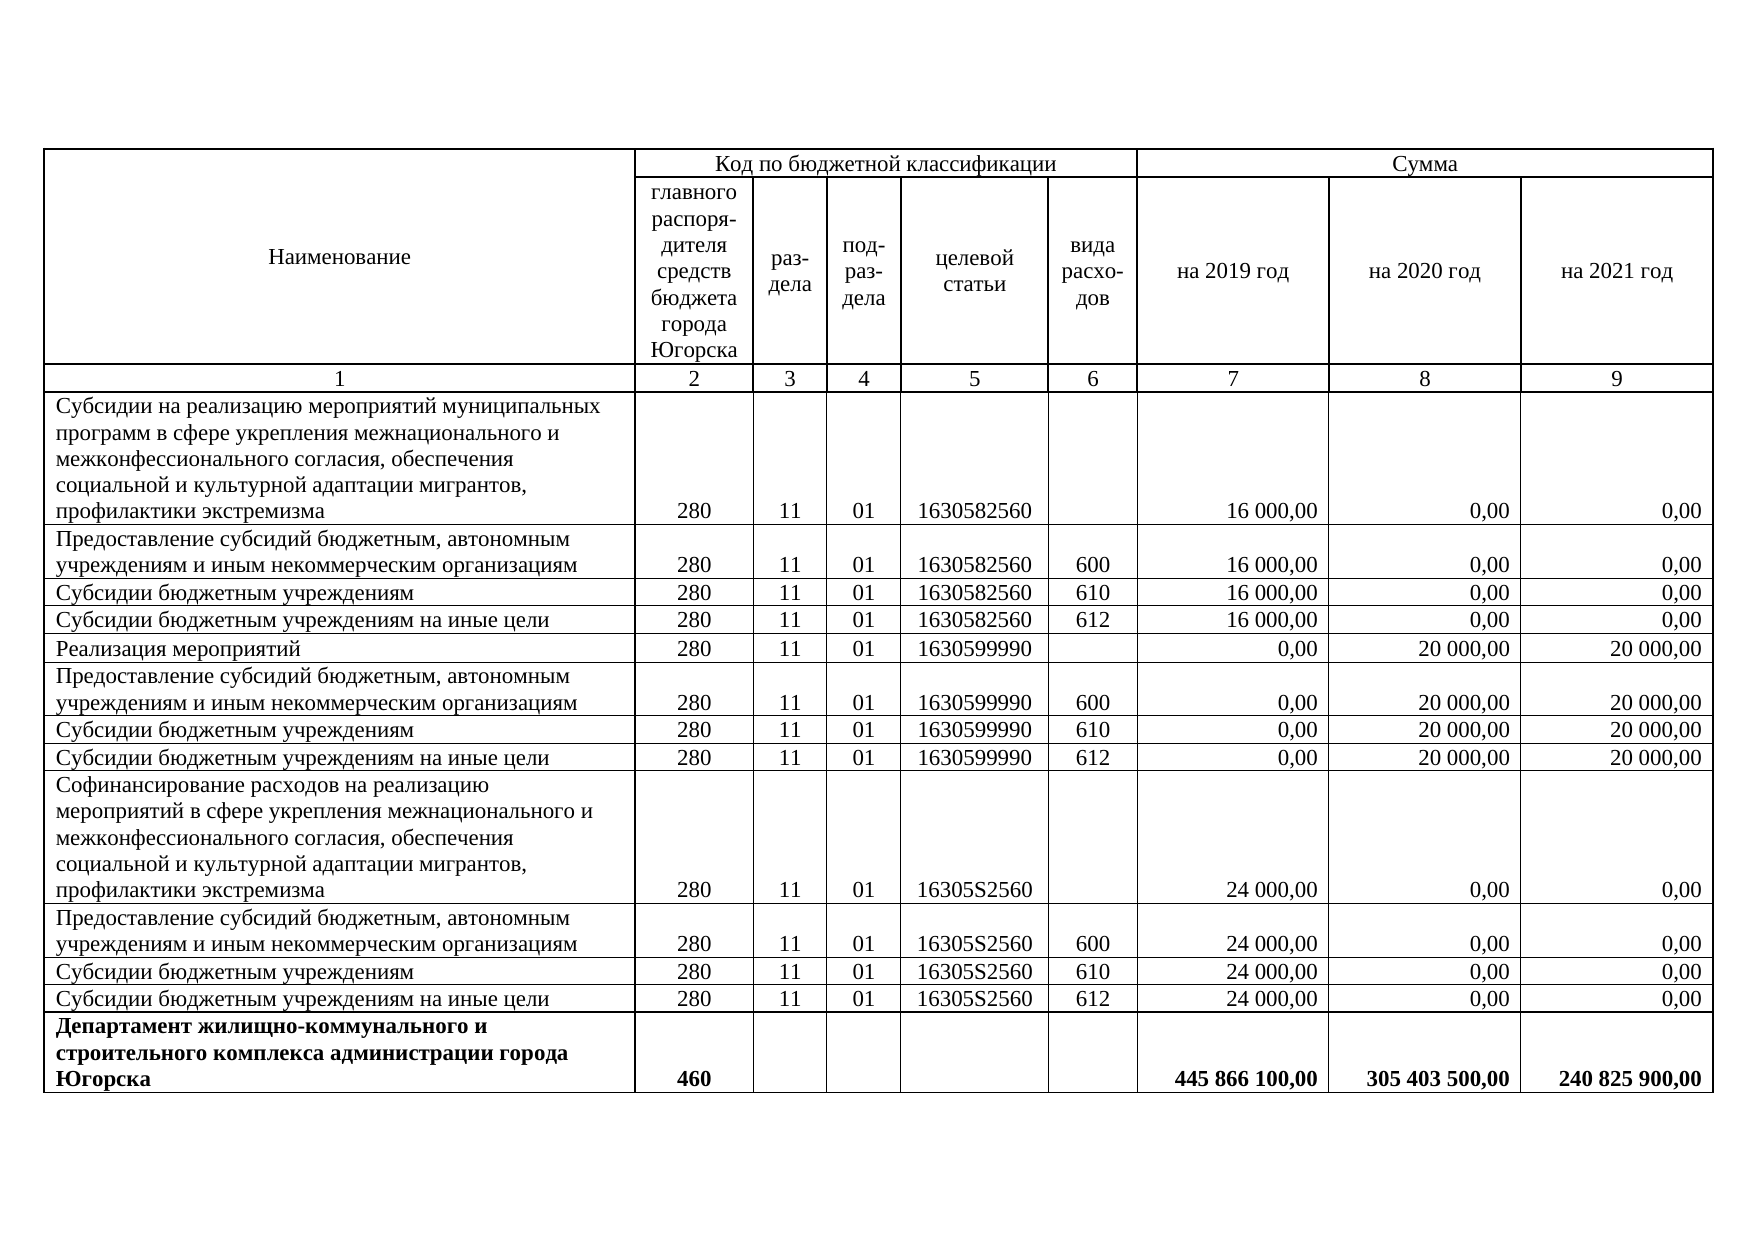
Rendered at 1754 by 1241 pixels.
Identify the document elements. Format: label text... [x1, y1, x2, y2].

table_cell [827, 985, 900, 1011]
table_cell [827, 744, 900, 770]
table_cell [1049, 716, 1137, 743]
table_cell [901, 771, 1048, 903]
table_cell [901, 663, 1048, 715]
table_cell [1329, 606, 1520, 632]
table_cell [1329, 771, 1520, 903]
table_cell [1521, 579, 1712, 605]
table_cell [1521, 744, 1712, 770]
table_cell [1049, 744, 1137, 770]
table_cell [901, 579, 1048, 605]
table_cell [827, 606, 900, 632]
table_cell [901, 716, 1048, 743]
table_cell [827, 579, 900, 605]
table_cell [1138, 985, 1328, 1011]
table_cell 9 [1522, 365, 1712, 391]
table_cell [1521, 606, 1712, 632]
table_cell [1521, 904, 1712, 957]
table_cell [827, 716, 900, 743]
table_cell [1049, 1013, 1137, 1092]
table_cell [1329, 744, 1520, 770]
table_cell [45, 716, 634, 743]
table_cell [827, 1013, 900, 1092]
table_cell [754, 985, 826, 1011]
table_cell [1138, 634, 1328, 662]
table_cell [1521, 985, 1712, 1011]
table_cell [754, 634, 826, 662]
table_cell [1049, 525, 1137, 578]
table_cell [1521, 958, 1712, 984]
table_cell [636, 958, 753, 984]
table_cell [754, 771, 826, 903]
table_cell 1 [45, 365, 634, 391]
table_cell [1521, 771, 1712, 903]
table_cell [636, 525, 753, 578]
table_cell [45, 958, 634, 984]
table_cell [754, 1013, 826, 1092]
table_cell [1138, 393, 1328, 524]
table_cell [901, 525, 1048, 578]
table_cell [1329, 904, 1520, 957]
table_cell на 2020 год [1330, 178, 1520, 363]
table_cell на 2021 год [1522, 178, 1712, 363]
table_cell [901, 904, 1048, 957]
table_cell вида расхо-дов [1049, 178, 1136, 363]
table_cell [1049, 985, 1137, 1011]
table_header Сумма [1138, 150, 1712, 176]
table_cell 2 [636, 365, 752, 391]
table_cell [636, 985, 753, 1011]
table_cell под-раз-дела [828, 178, 900, 363]
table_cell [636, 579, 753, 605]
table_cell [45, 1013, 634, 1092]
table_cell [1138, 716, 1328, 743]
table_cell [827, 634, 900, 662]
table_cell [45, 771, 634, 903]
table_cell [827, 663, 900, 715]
table_cell на 2019 год [1138, 178, 1328, 363]
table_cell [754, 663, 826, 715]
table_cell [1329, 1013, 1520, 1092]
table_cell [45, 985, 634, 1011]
table_cell целевой статьи [902, 178, 1047, 363]
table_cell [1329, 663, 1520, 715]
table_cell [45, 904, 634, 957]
table_cell 6 [1049, 365, 1136, 391]
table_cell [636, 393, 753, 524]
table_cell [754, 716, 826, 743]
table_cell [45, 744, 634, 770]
table_cell 7 [1138, 365, 1328, 391]
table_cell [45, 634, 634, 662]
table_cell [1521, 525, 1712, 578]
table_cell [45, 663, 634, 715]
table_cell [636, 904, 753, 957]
table_cell 8 [1330, 365, 1520, 391]
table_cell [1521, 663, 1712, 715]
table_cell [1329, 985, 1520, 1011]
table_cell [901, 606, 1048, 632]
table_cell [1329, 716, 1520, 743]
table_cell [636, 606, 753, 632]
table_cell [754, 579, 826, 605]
table_header Наименование [45, 150, 634, 363]
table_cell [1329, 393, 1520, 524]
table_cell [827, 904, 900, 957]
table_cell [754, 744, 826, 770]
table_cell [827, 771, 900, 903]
table_cell 5 [902, 365, 1047, 391]
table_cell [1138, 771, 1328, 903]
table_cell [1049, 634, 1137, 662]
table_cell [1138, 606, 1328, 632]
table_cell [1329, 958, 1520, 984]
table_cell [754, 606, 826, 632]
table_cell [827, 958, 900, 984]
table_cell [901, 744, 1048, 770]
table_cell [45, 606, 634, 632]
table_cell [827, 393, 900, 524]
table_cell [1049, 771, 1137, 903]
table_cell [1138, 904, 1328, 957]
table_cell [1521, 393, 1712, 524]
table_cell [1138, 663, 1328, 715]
table_cell 4 [828, 365, 900, 391]
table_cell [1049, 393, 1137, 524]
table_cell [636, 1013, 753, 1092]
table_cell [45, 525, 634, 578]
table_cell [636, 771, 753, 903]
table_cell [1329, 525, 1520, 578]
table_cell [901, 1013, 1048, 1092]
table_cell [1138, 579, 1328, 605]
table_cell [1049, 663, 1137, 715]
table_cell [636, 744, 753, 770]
table_cell раз-дела [754, 178, 826, 363]
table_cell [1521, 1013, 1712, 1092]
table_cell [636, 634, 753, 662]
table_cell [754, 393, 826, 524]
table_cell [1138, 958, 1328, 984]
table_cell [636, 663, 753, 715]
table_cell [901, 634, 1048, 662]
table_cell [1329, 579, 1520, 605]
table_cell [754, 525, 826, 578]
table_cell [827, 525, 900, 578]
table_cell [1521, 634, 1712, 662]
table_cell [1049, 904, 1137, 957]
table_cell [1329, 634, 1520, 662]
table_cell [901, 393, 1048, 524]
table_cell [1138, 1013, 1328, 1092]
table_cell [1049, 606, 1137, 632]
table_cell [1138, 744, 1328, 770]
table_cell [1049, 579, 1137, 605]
table_header Код по бюджетной классификации [636, 150, 1136, 176]
table_cell главного распоря-дителя средств бюджета города Югорска [636, 178, 752, 363]
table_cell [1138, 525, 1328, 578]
table_cell 3 [754, 365, 826, 391]
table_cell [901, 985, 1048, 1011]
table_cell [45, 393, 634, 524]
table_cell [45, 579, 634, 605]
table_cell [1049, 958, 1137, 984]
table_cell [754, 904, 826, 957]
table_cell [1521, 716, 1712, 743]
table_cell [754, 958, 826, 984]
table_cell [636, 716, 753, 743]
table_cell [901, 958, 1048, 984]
